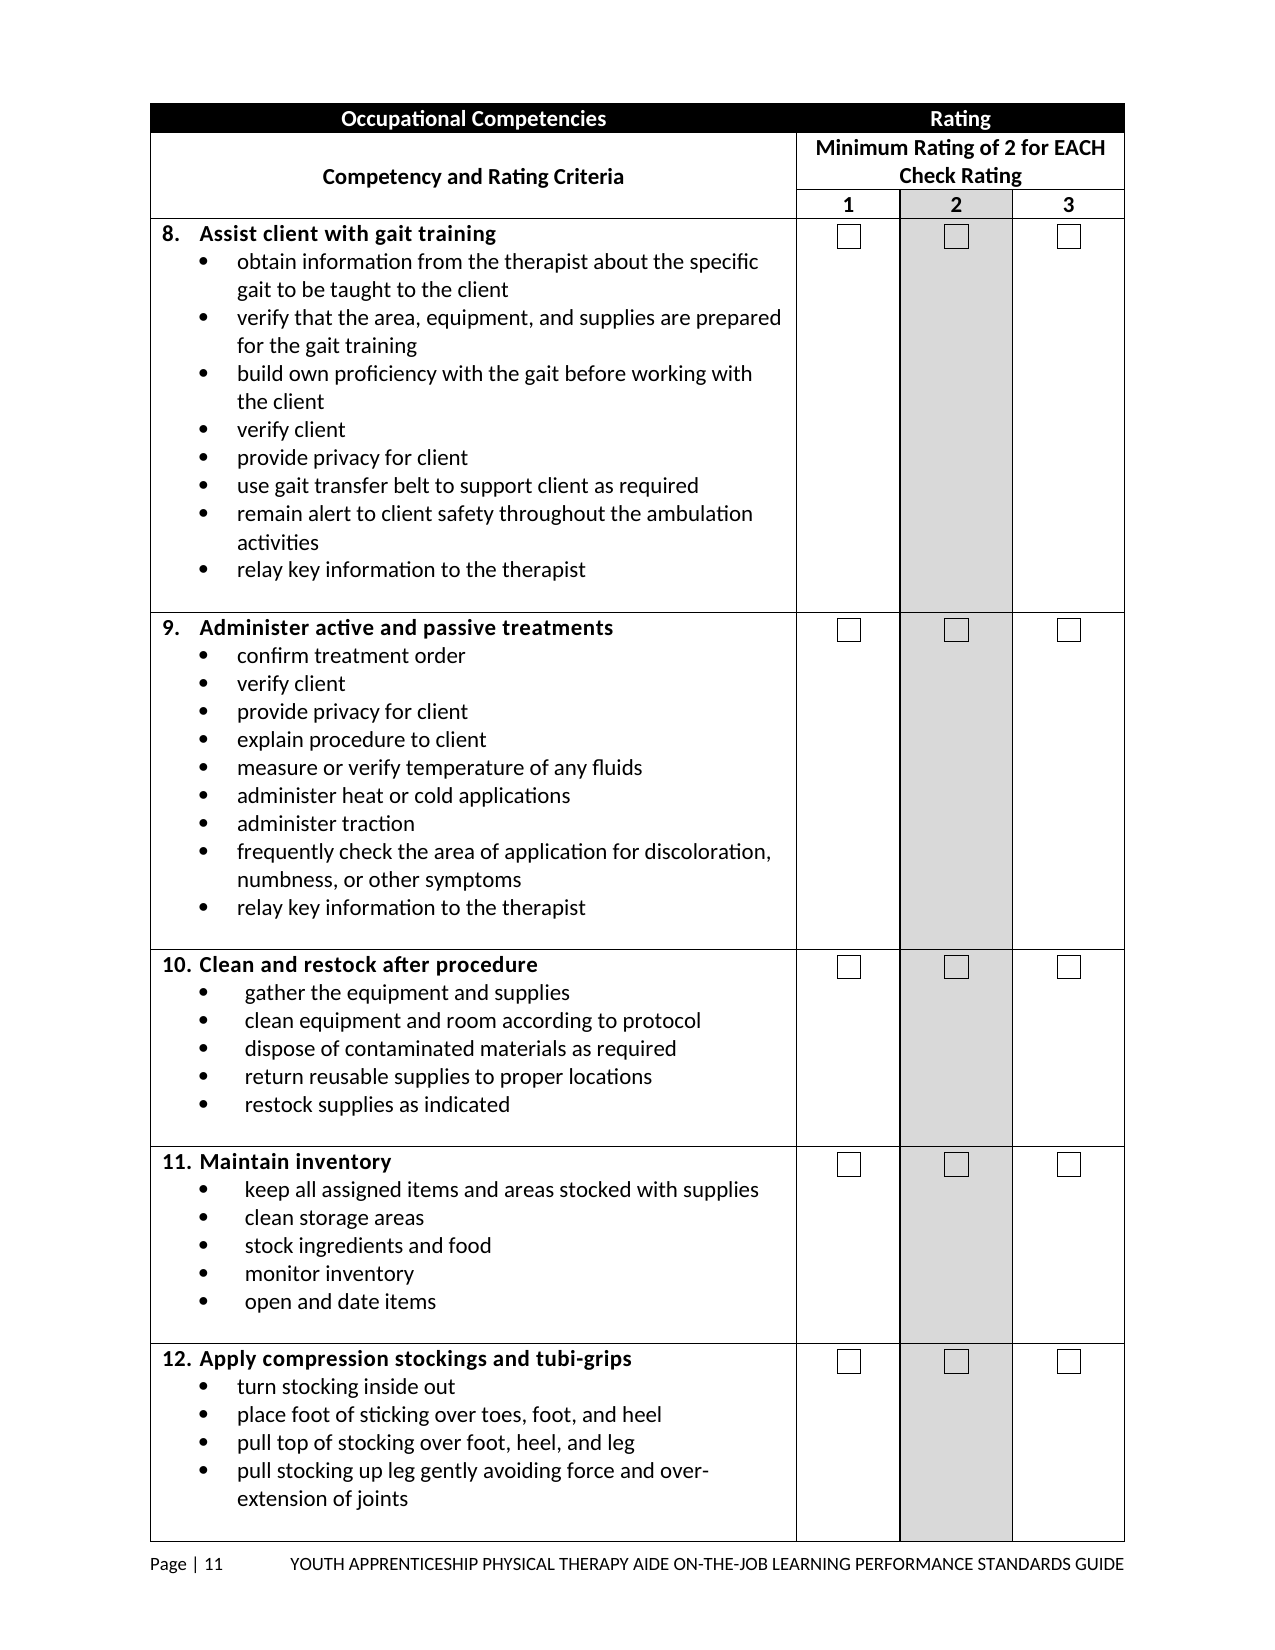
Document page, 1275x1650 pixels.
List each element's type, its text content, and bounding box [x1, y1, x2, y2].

table_cell [797, 1344, 899, 1541]
table_cell [797, 219, 899, 612]
table_cell Assist client with gait training obtain information from the therapist about the specific gait to be taught to the client verify that the area, equipment, and supplies are prepared for the gait training build own proficiency with the gait before working with the client verify client provide privacy for client use gait transfer belt to support client as required remain alert to client safety throughout the ambulation activities relay key information to the therapist [151, 219, 796, 612]
table_cell [901, 613, 1012, 949]
table_cell Clean and restock after procedure gather the equipment and supplies clean equipment and room according to protocol dispose of contaminated materials as required return reusable supplies to proper locations restock supplies as indicated [151, 950, 796, 1146]
table_cell Competency and Rating Criteria [151, 133, 796, 218]
table_cell 3 [1013, 190, 1124, 218]
table_cell Minimum Rating of 2 for EACH Check Rating [797, 133, 1124, 189]
table_cell [797, 1147, 899, 1343]
table_cell Administer active and passive treatments confirm treatment order verify client provide privacy for client explain procedure to client measure or verify temperature of any fluids administer heat or cold applications administer traction frequently check the area of application for discoloration, numbness, or other symptoms relay key information to the therapist [151, 613, 796, 949]
table_cell [1013, 1344, 1124, 1541]
table_cell [1013, 219, 1124, 612]
table_header Occupational Competencies [151, 104, 796, 132]
table_cell [1013, 950, 1124, 1146]
table_cell [901, 1344, 1012, 1541]
table_cell [1013, 1147, 1124, 1343]
table_cell 1 [797, 190, 899, 218]
table_cell [901, 1147, 1012, 1343]
table_cell [1013, 613, 1124, 949]
table_cell [901, 219, 1012, 612]
table_cell [797, 950, 899, 1146]
table_cell Apply compression stockings and tubi-grips turn stocking inside out place foot of sticking over toes, foot, and heel pull top of stocking over foot, heel, and leg pull stocking up leg gently avoiding force and over-extension of joints [151, 1344, 796, 1541]
table_cell Maintain inventory keep all assigned items and areas stocked with supplies clean storage areas stock ingredients and food monitor inventory open and date items [151, 1147, 796, 1343]
table_header Rating [797, 104, 1124, 132]
table_cell 2 [901, 190, 1012, 218]
table_cell [797, 613, 899, 949]
table_cell [901, 950, 1012, 1146]
